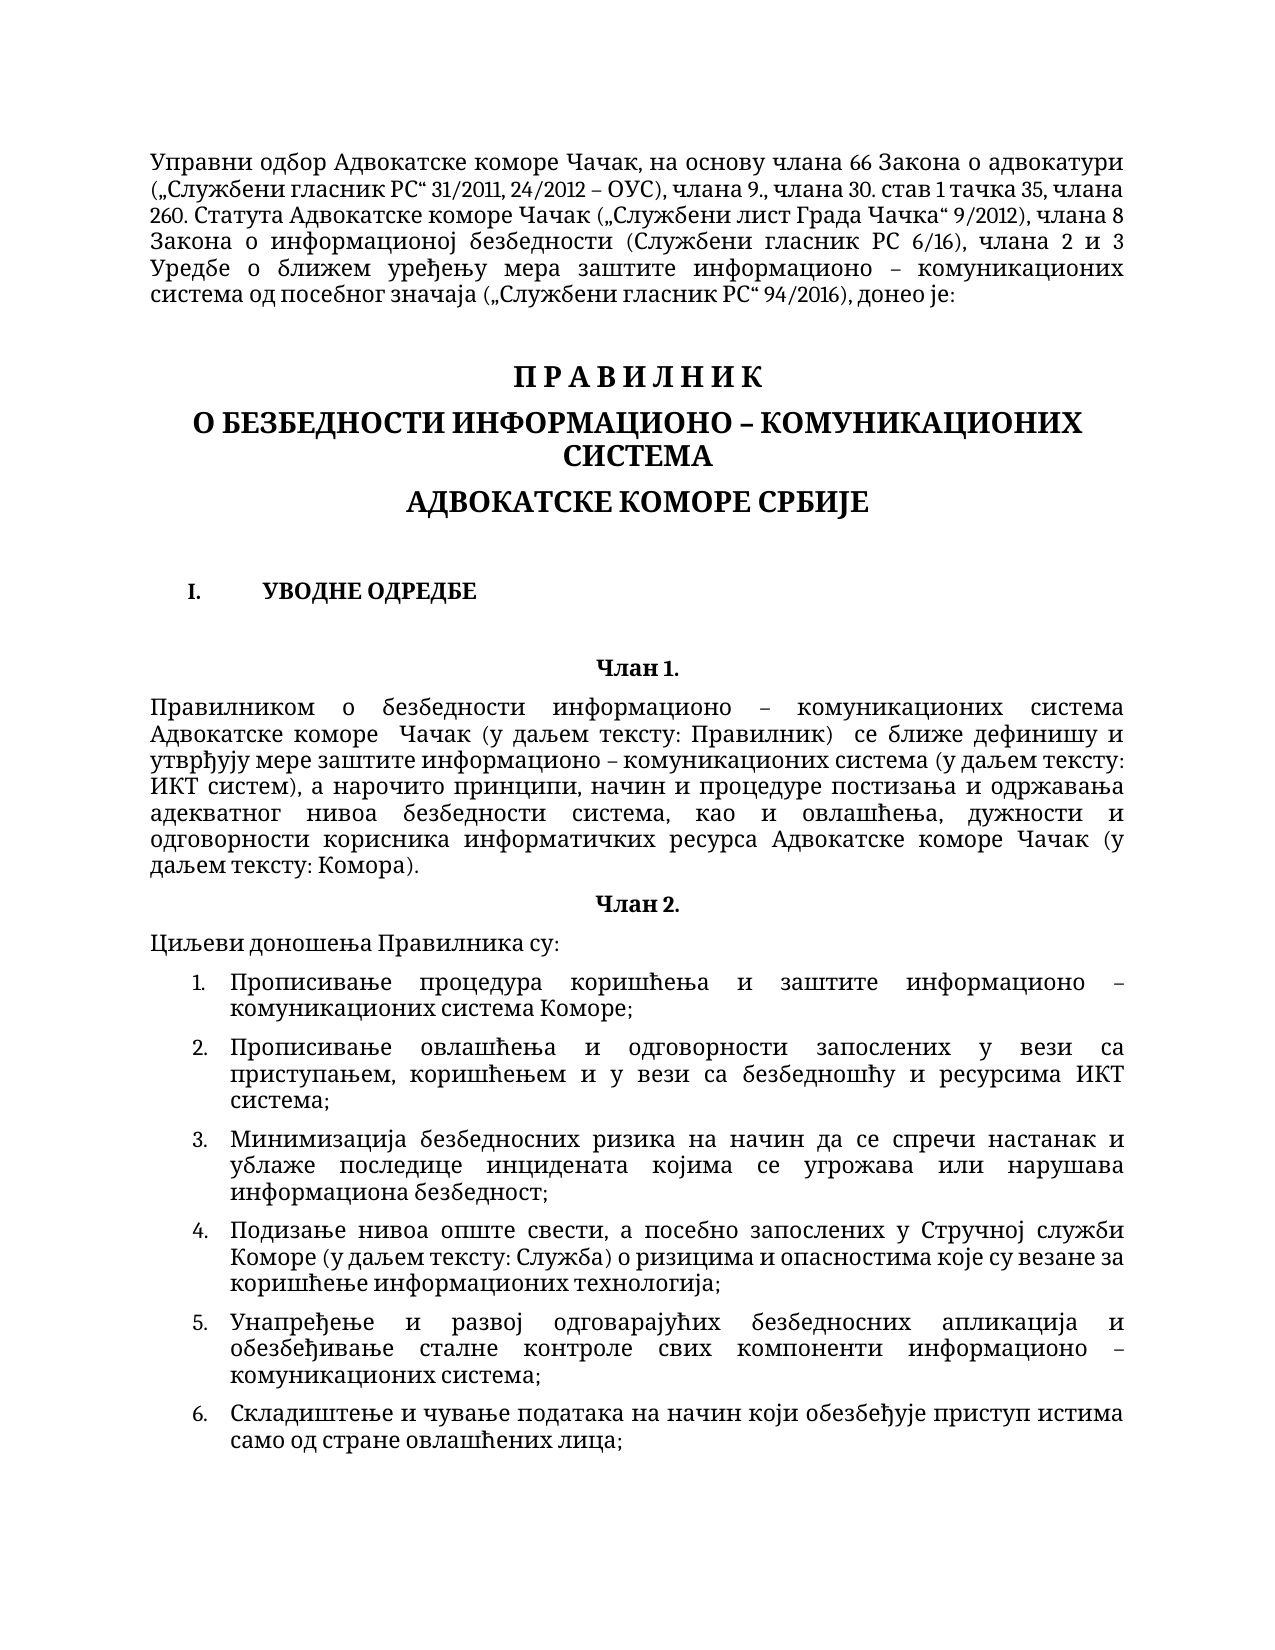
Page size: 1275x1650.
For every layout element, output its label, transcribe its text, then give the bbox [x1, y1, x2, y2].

text П Р А В И Л Н И К [150, 361, 1125, 394]
list Подизање нивоа опште свести, а посебно запослених у Стручној служби Коморе (у даљем тексту: Служба) о ризицима и опасностима које су везане за коришћење информационих технологија; [192, 1218, 1125, 1297]
list Минимизација безбедносних ризика на начин да се спречи настанак и ублаже последице инцидената којима се угрожава или нарушава информациона безбедност; [192, 1127, 1125, 1206]
text АДВОКАТСКЕ КОМОРЕ СРБИЈЕ [150, 486, 1125, 520]
text Члан 2. [150, 892, 1125, 918]
list УВОДНЕ ОДРЕДБЕ [187, 578, 1125, 605]
text Управни одбор Адвокатске коморе Чачак, на основу члана 66 Закона о адвокатури („Службени гласник РС“ 31/2011, 24/2012 – ОУС), члана 9., члана 30. став 1 тачка 35, члана 260. Статута Адвокатске коморе Чачак („Службени лист Града Чачка“ 9/2012), члана 8 Закона о информационој безбедности (Службени гласник РС 6/16), члана 2 и 3 Уредбе о ближем уређењу мера заштите информационо – комуникационих система од посебног значаја („Службени гласник РС“ 94/2016), донео је: [150, 150, 1125, 308]
list Прописивање процедура коришћења и заштите информационо – комуникационих система Коморе; [192, 970, 1125, 1022]
text Правилником о безбедности информационо – комуникационих система Адвокатске коморе Чачак (у даљем тексту: Правилник) се ближе дефинишу и утврђују мере заштите информационо – комуникационих система (у даљем тексту: ИКТ систем), а нарочито принципи, начин и процедуре постизања и одржавања адекватног нивоа безбедности система, као и овлашћења, дужности и одговорности корисника информатичких ресурса Адвокатске коморе Чачак (у даљем тексту: Комора). [150, 695, 1125, 879]
text О БЕЗБЕДНОСТИ ИНФОРМАЦИОНО – КОМУНИКАЦИОНИХ СИСТЕМА [150, 407, 1125, 474]
list Прописивање овлашћења и одговорности запослених у вези са приступањем, коришћењем и у вези са безбедношћу и ресурсима ИКТ система; [192, 1035, 1125, 1114]
text Члан 1. [150, 656, 1125, 683]
list Складиштење и чување података на начин који обезбеђује приступ истима само од стране овлашћених лица; [192, 1401, 1125, 1454]
text Циљеви доношења Правилника су: [150, 931, 1125, 957]
list Унапређење и развој одговарајућих безбедносних апликација и обезбеђивање сталне контроле свих компоненти информационо – комуникационих система; [192, 1310, 1125, 1389]
